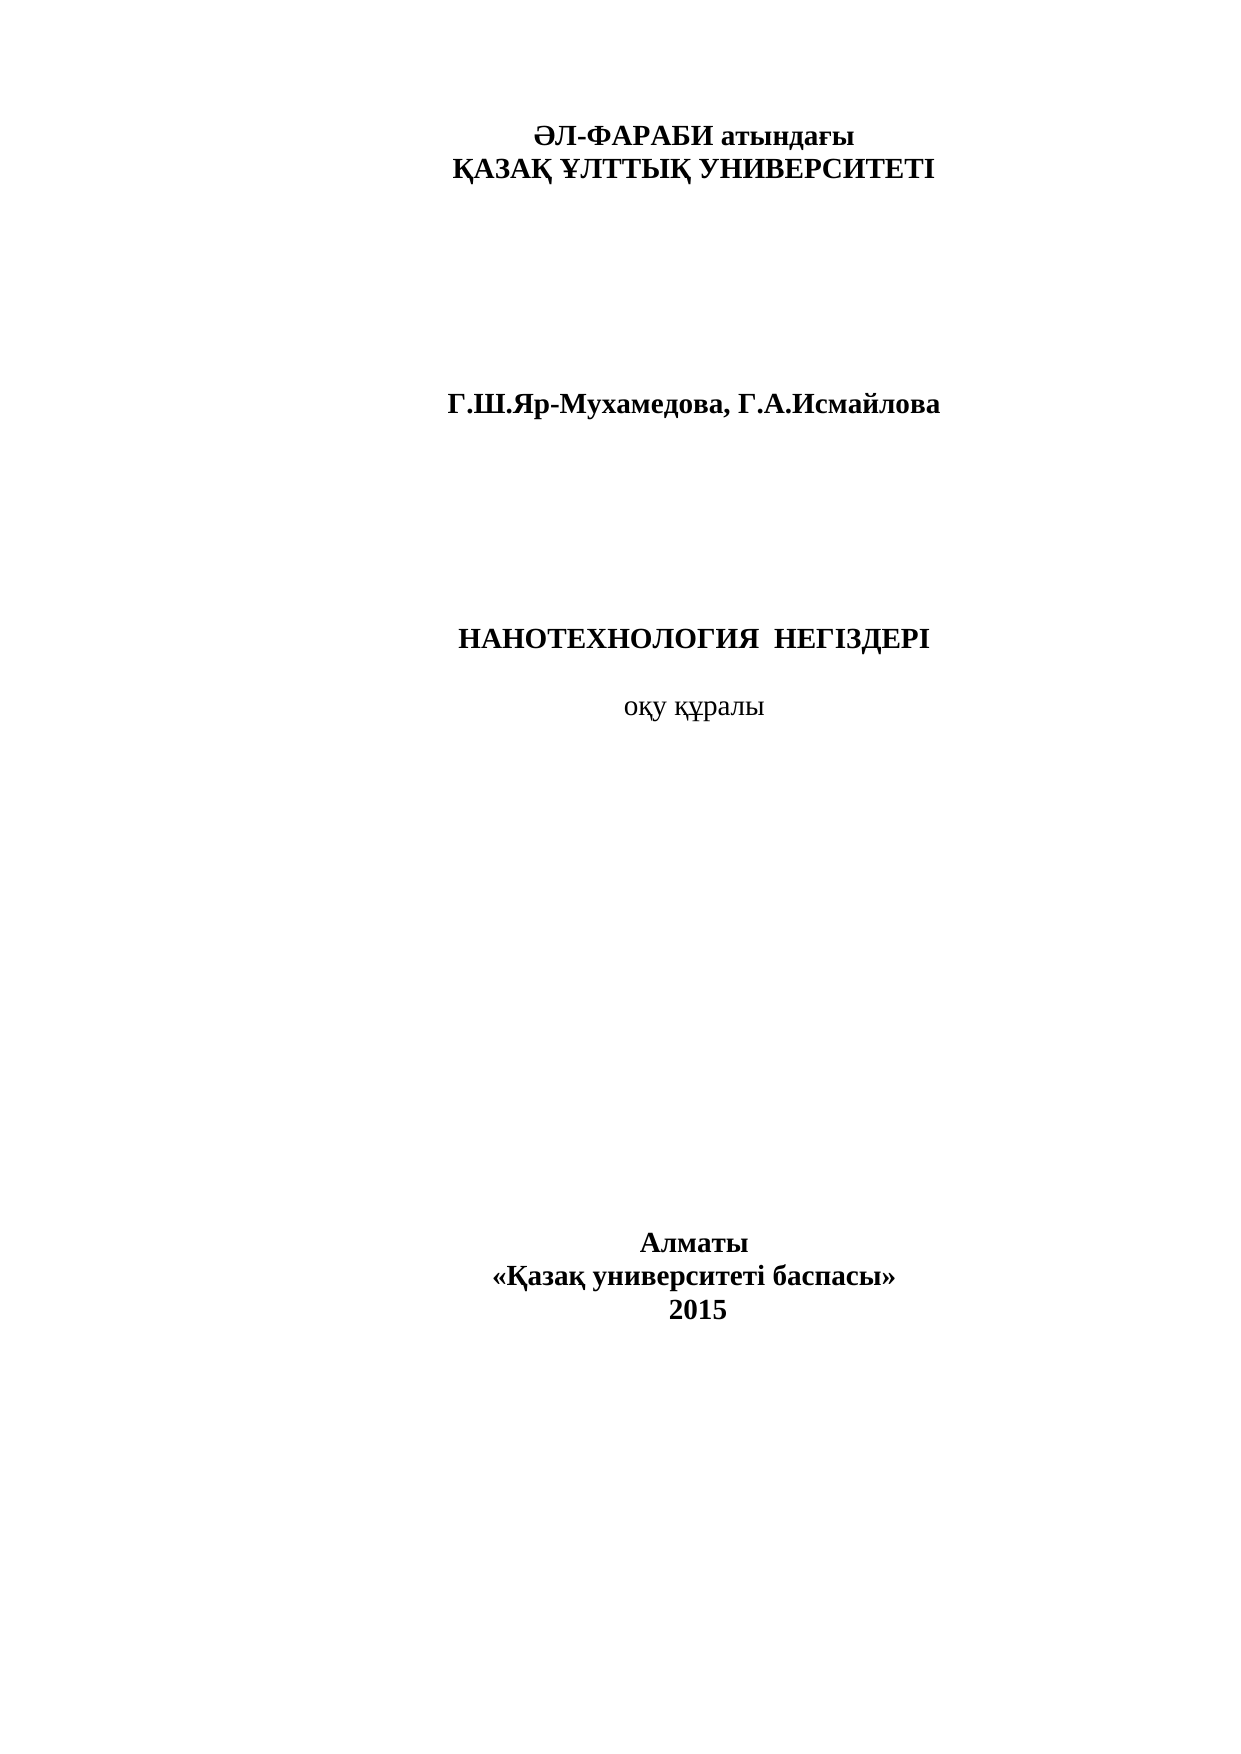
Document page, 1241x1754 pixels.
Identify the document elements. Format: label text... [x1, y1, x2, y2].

text Алматы [177, 1225, 1152, 1258]
text Нанотехнология негіздері [177, 621, 1152, 655]
text ҚАЗАҚ ҰЛТТЫҚ УНИВЕРСИТЕТІ [177, 152, 1152, 185]
text 2015 [177, 1292, 1152, 1326]
text ӘЛ-ФАРАБИ атындағы [177, 118, 1152, 152]
text оқу құралы [177, 688, 1152, 722]
text «Қазақ университеті баспасы» [177, 1258, 1152, 1292]
text Г.Ш.Яр-Мухамедова, Г.А.Исмайлова [177, 386, 1152, 420]
